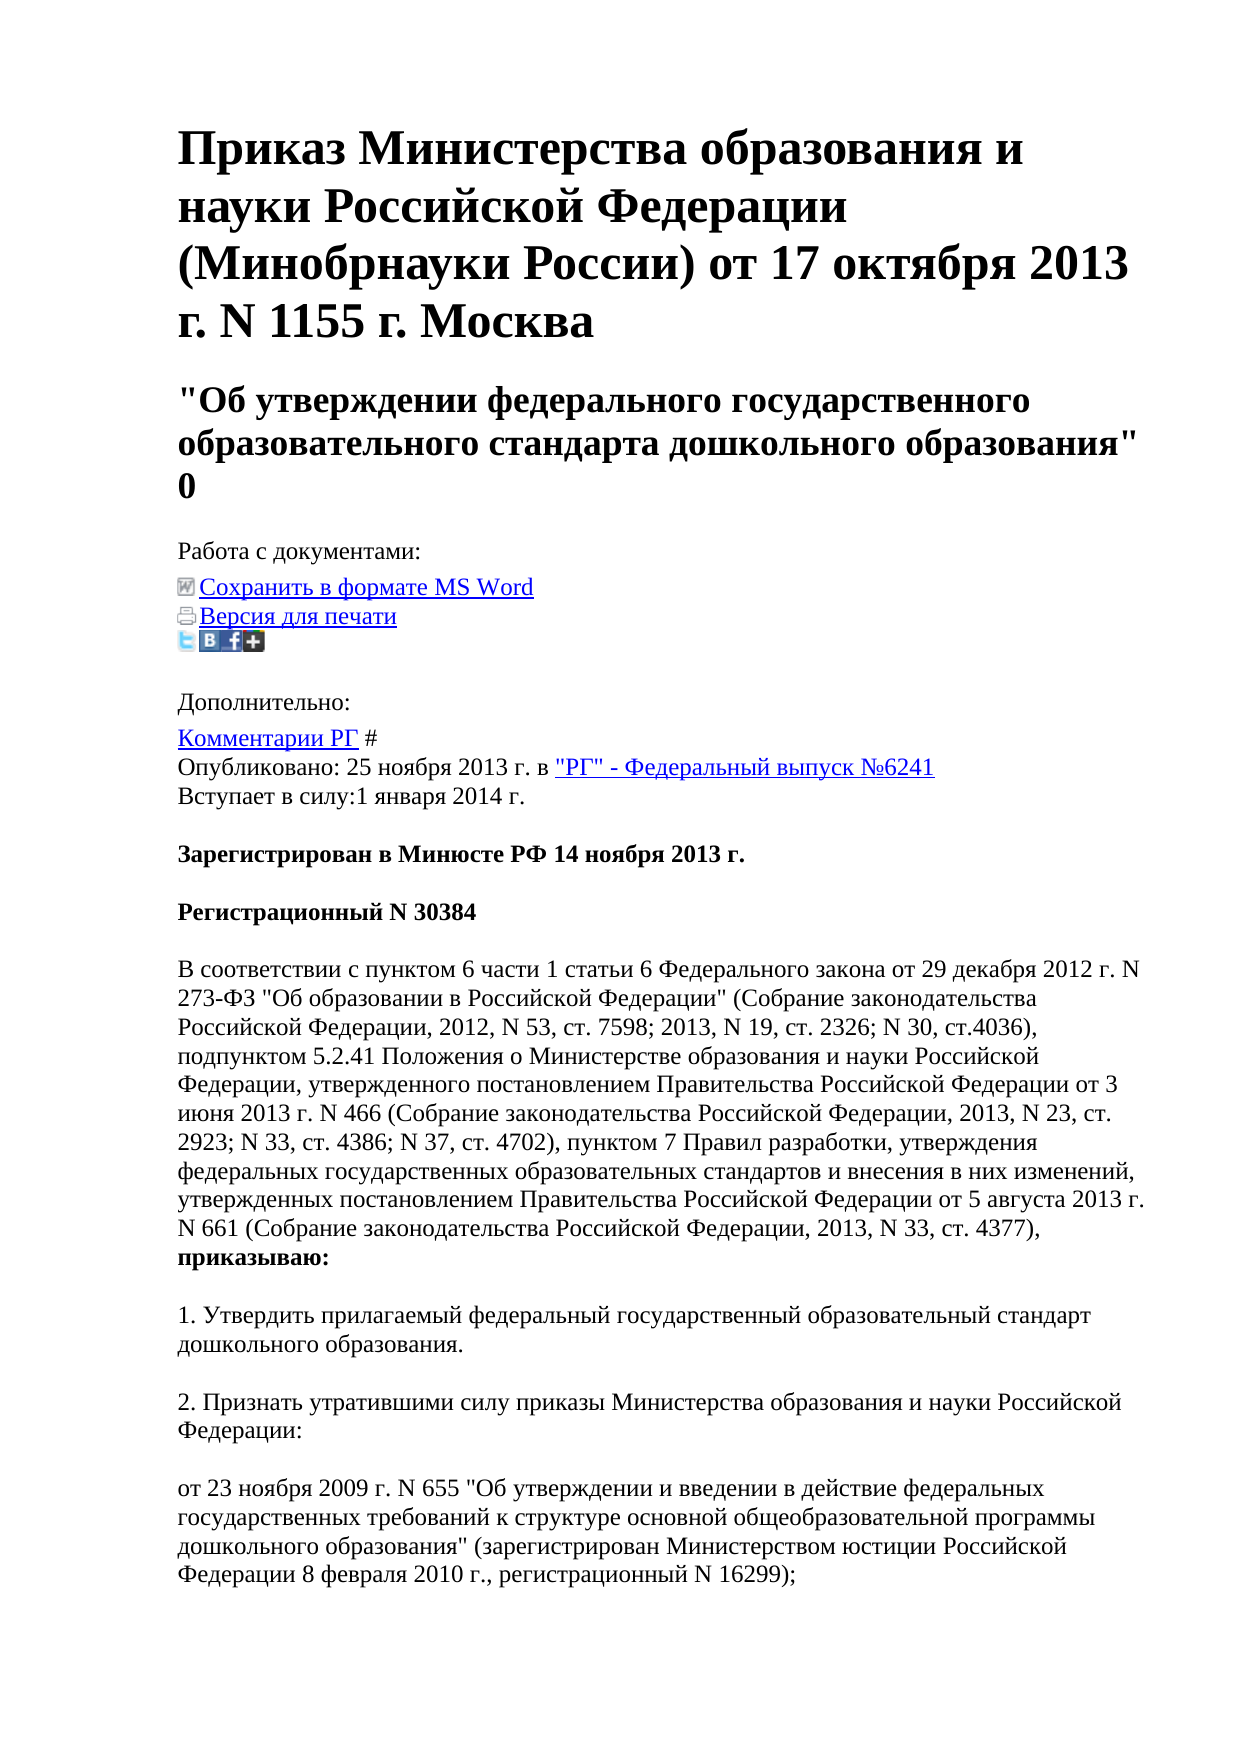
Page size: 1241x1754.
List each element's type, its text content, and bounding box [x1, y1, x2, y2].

text от 23 ноября 2009 г. N 655 "Об утверждении и введении в действие федеральных государственных требований к структуре основной общеобразовательной программы дошкольного образования" (зарегистрирован Министерством юстиции Российской Федерации 8 февраля 2010 г., регистрационный N 16299); [177, 1473, 1152, 1588]
picture [177, 573, 199, 596]
text В соответствии с пунктом 6 части 1 статьи 6 Федерального закона от 29 декабря 2012 г. N 273-ФЗ "Об образовании в Российской Федерации" (Собрание законодательства Российской Федерации, 2012, N 53, ст. 7598; 2013, N 19, ст. 2326; N 30, ст.4036), подпунктом 5.2.41 Положения о Министерстве образования и науки Российской Федерации, утвержденного постановлением Правительства Российской Федерации от 3 июня 2013 г. N 466 (Собрание законодательства Российской Федерации, 2013, N 23, ст. 2923; N 33, ст. 4386; N 37, ст. 4702), пунктом 7 Правил разработки, утверждения федеральных государственных образовательных стандартов и внесения в них изменений, утвержденных постановлением Правительства Российской Федерации от 5 августа 2013 г. N 661 (Собрание законодательства Российской Федерации, 2013, N 33, ст. 4377), приказываю: [177, 954, 1152, 1271]
text Регистрационный N 30384 [177, 897, 1152, 925]
text "Об утверждении федерального государственного образовательного стандарта дошкольного образования" 0 [177, 377, 1152, 507]
text Опубликовано: 25 ноября 2013 г. в "РГ" - Федеральный выпуск №6241 Вступает в силу:1 января 2014 г. [177, 752, 1152, 809]
text Зарегистрирован в Минюсте РФ 14 ноября 2013 г. [177, 839, 1152, 867]
picture [177, 630, 265, 652]
text 1. Утвердить прилагаемый федеральный государственный образовательный стандарт дошкольного образования. [177, 1300, 1152, 1357]
text Приказ Министерства образования и науки Российской Федерации (Минобрнауки России) от 17 октября 2013 г. N 1155 г. Москва [177, 118, 1152, 348]
text Сохранить в формате MS Word Версия для печати [177, 572, 1152, 630]
text Работа с документами: [177, 536, 1152, 564]
text 2. Признать утратившими силу приказы Министерства образования и науки Российской Федерации: [177, 1387, 1152, 1444]
text Комментарии РГ # [177, 723, 1152, 752]
text Дополнительно: [177, 687, 1152, 715]
picture [177, 602, 199, 625]
